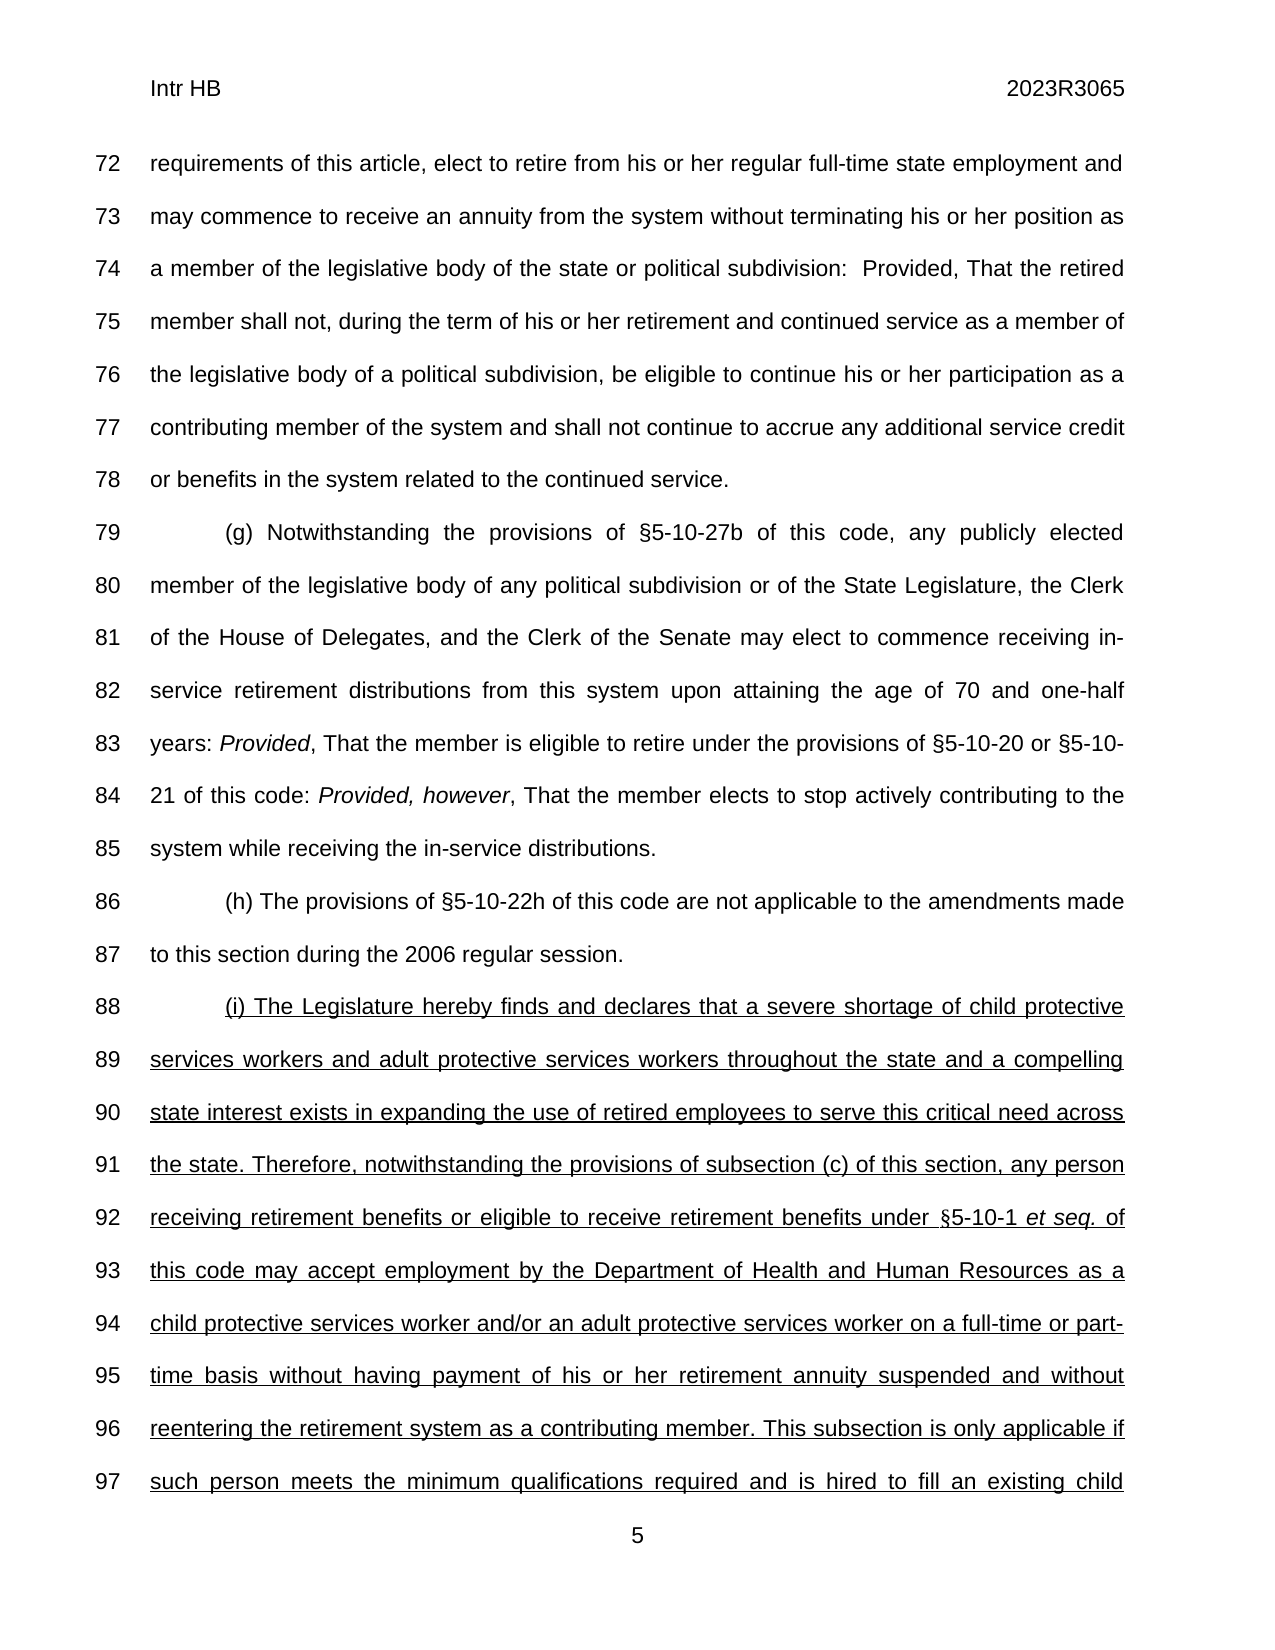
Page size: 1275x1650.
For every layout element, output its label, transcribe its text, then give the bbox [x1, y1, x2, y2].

text (h) The provisions of §5-10-22h of this code are not applicable to the amendments made to this section during the 2006 regular session. [150, 888, 1125, 967]
text (g) Notwithstanding the provisions of §5-10-27b of this code, any publicly elected member of the legislative body of any political subdivision or of the State Legislature, the Clerk of the House of Delegates, and the Clerk of the Senate may elect to commence receiving in-service retirement distributions from this system upon attaining the age of 70 and one-half years: Provided, That the member is eligible to retire under the provisions of §5-10-20 or §5-10-21 of this code: Provided, however, That the member elects to stop actively contributing to the system while receiving the in-service distributions. [150, 519, 1125, 862]
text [150, 150, 1125, 493]
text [150, 1439, 1125, 1494]
